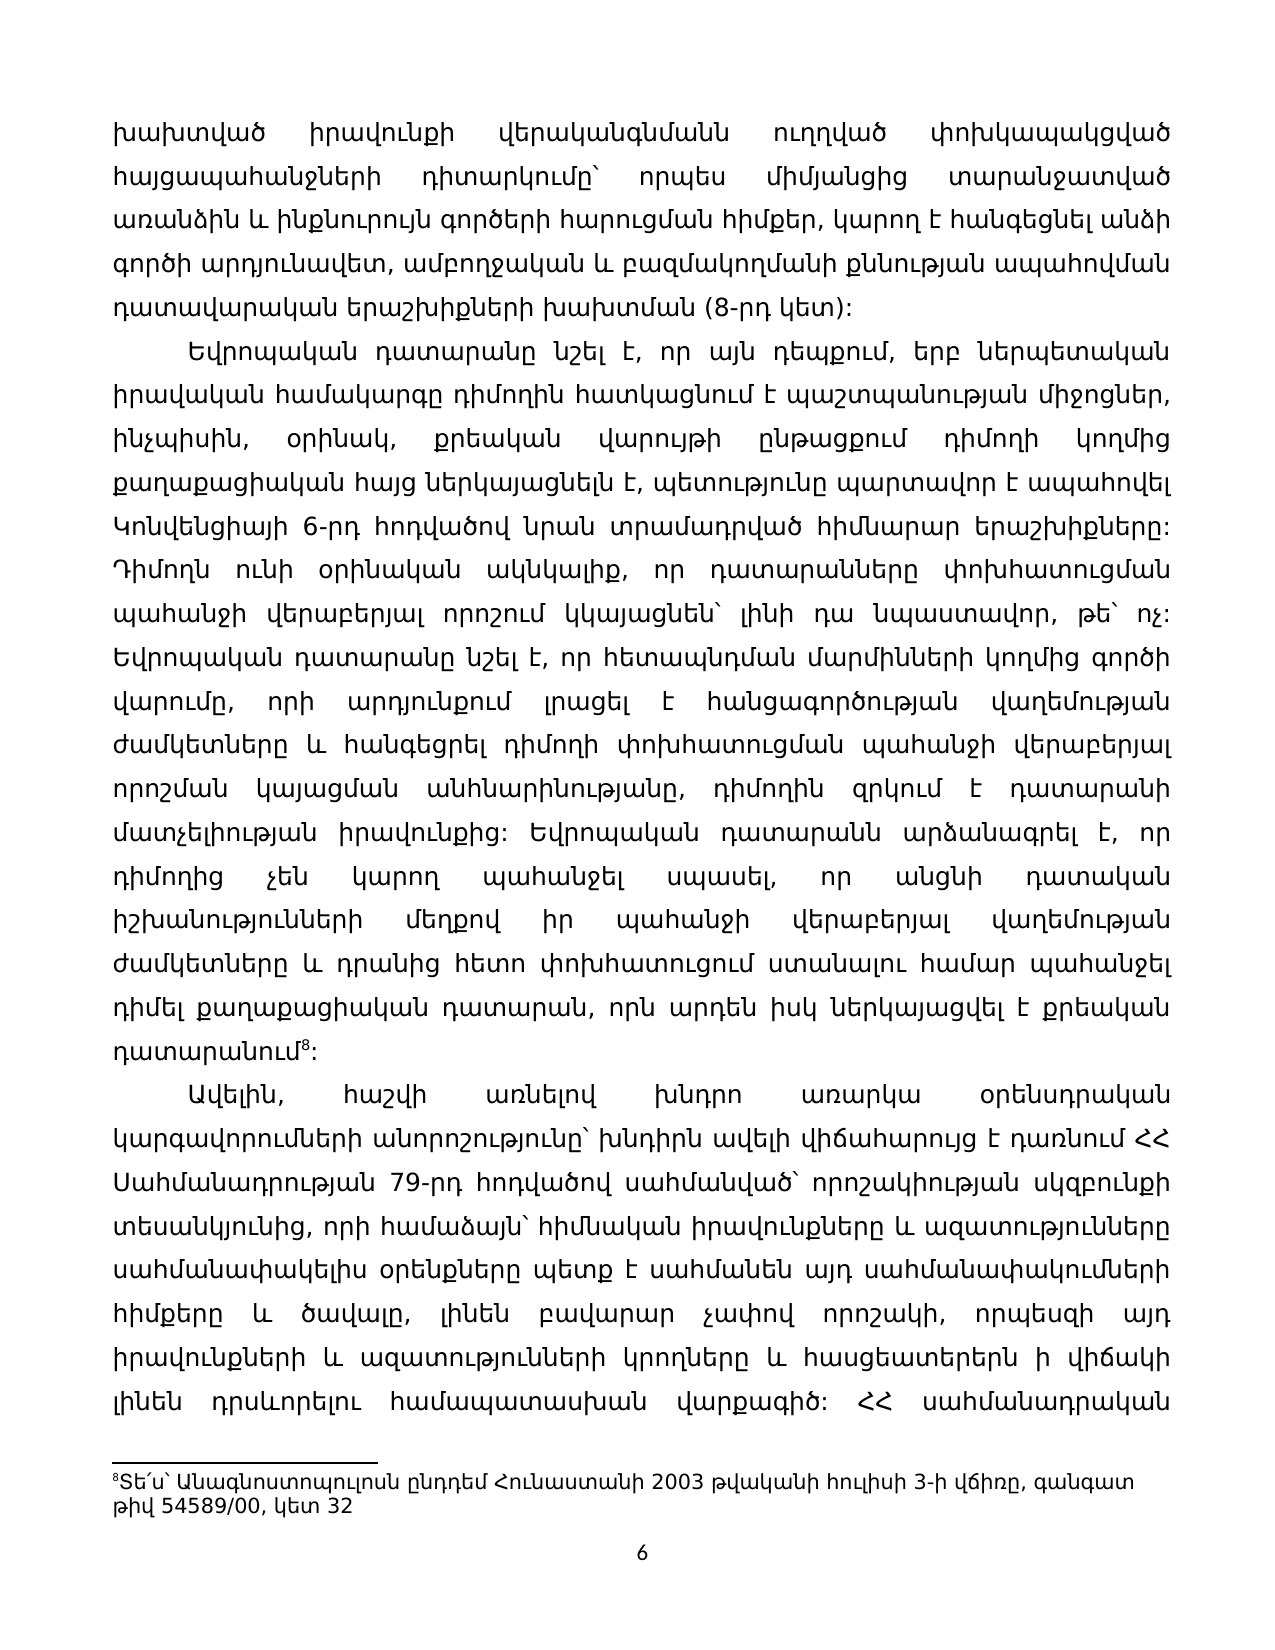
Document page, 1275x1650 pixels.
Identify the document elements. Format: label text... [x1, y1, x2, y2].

text Եվրոպական դատարանը նշել է, որ այն դեպքում, երբ ներպետական իրավական համակարգը դիմողին հատկացնում է պաշտպանության միջոցներ, ինչպիսին, օրինակ, քրեական վարույթի ընթացքում դիմողի կողմից քաղաքացիական հայց ներկայացնելն է, պետությունը պարտավոր է ապահովել Կոնվենցիայի 6-րդ հոդվածով նրան տրամադրված հիմնարար երաշխիքները: Դիմողն ունի օրինական ակնկալիք, որ դատարանները փոխհատուցման պահանջի վերաբերյալ որոշում կկայացնեն՝ լինի դա նպաստավոր, թե՝ ոչ: Եվրոպական դատարանը նշել է, որ հետապնդման մարմինների կողմից գործի վարումը, որի արդյունքում լրացել է հանցագործության վաղեմության ժամկետները և հանգեցրել դիմողի փոխհատուցման պահանջի վերաբերյալ որոշման կայացման անհնարինությանը, դիմողին զրկում է դատարանի մատչելիության իրավունքից: Եվրոպական դատարանն արձանագրել է, որ դիմողից չեն կարող պահանջել սպասել, որ անցնի դատական իշխանությունների մեղքով իր պահանջի վերաբերյալ վաղեմության ժամկետները և դրանից հետո փոխհատուցում ստանալու համար պահանջել դիմել քաղաքացիական դատարան, որն արդեն իսկ ներկայացվել է քրեական դատարանում: [112, 337, 1172, 1066]
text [112, 1081, 1172, 1416]
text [112, 118, 1172, 322]
